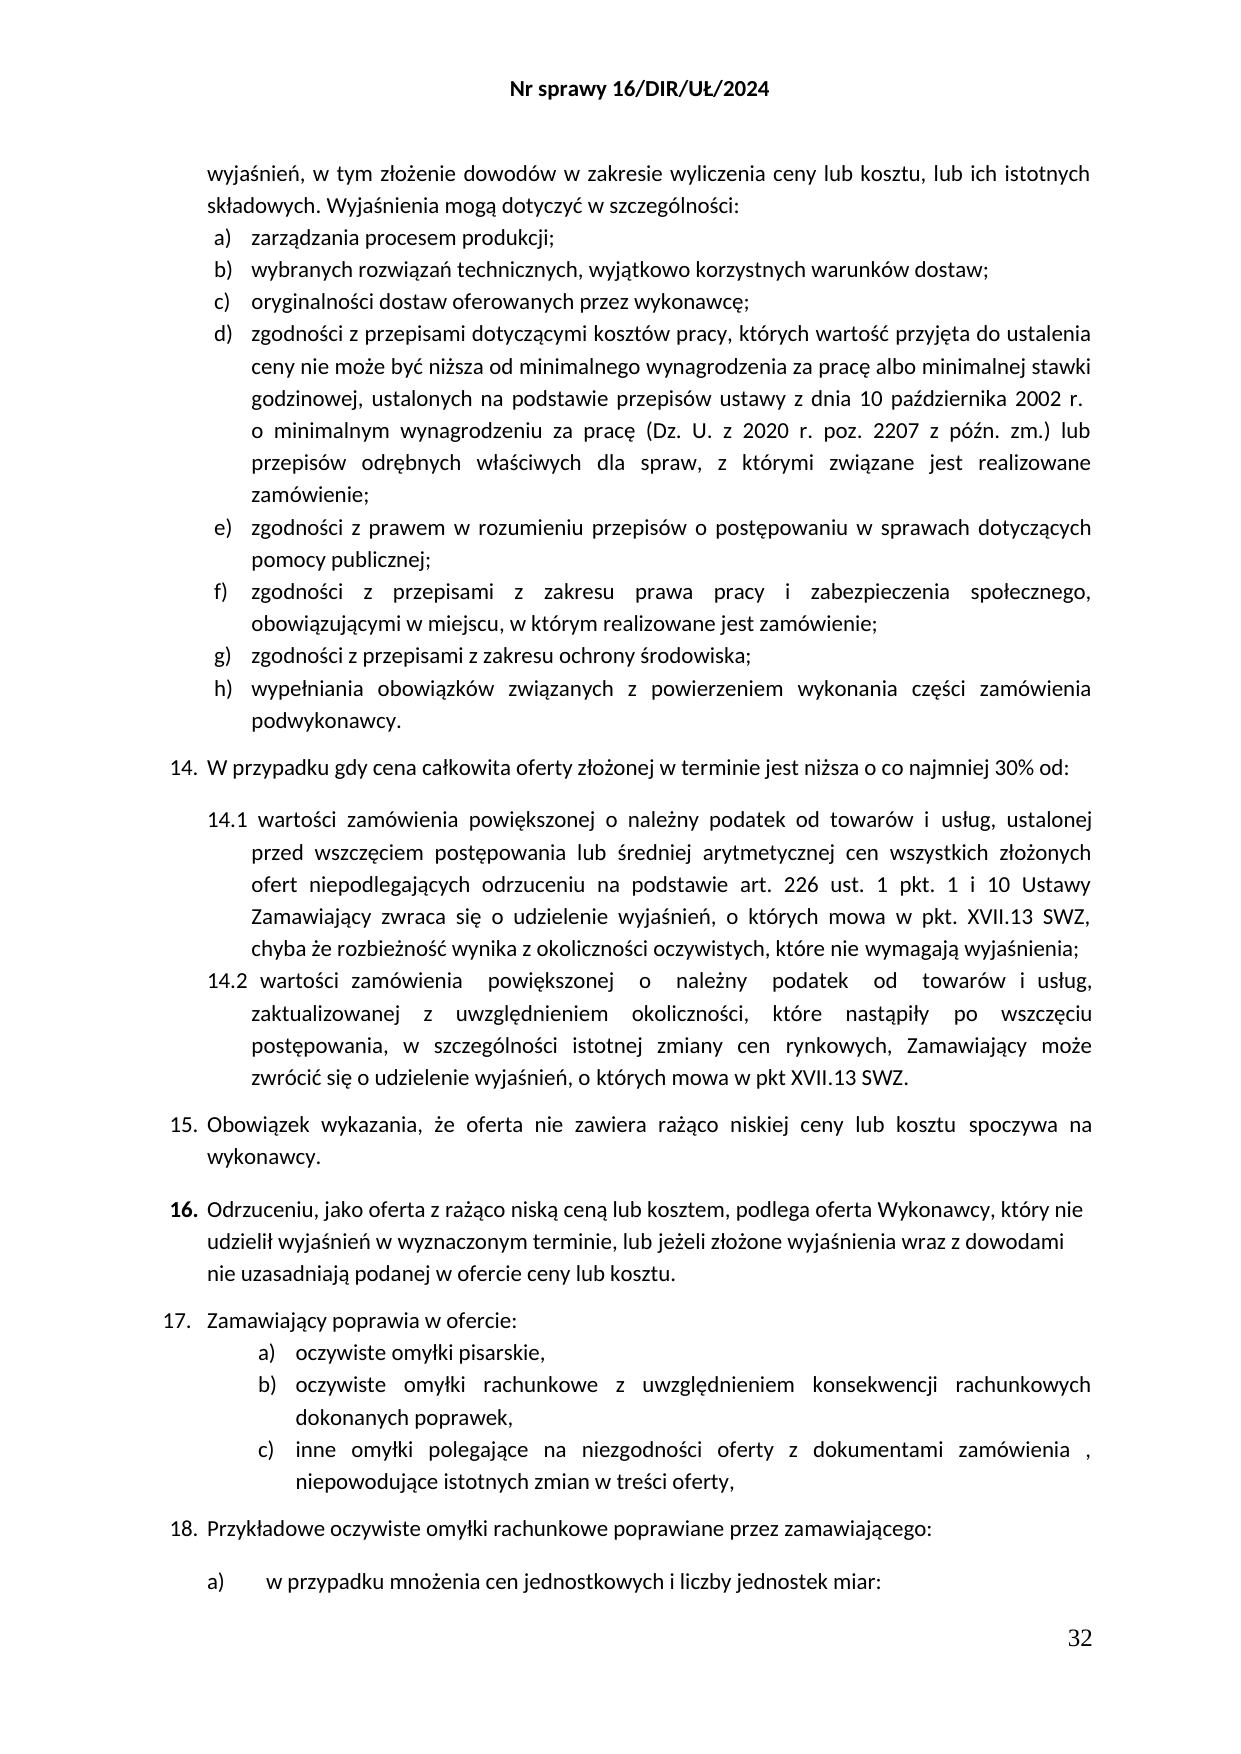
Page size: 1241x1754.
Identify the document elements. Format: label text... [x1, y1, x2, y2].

list oczywiste omyłki pisarskie, [258, 1338, 1092, 1366]
list Obowiązek wykazania, że oferta nie zawiera rażąco niskiej ceny lub kosztu spoczywa na wykonawcy. [169, 1110, 1092, 1170]
list Odrzuceniu, jako oferta z rażąco niską ceną lub kosztem, podlega oferta Wykonawcy, który nie udzielił wyjaśnień w wyznaczonym terminie, lub jeżeli złożone wyjaśnienia wraz z dowodami nie uzasadniają podanej w ofercie ceny lub kosztu. [169, 1195, 1092, 1287]
list zarządzania procesem produkcji; [214, 223, 1092, 251]
list inne omyłki polegające na niezgodności oferty z dokumentami zamówienia , niepowodujące istotnych zmian w treści oferty, [258, 1435, 1092, 1495]
list 14.2 wartości zamówienia powiększonej o należny podatek od towarów i usług, zaktualizowanej z uwzględnieniem okoliczności, które nastąpiły po wszczęciu postępowania, w szczególności istotnej zmiany cen rynkowych, Zamawiający może zwrócić się o udzielenie wyjaśnień, o których mowa w pkt XVII.13 SWZ. [207, 967, 1092, 1091]
list zgodności z przepisami z zakresu prawa pracy i zabezpieczenia społecznego, obowiązującymi w miejscu, w którym realizowane jest zamówienie; [214, 577, 1092, 637]
list oczywiste omyłki rachunkowe z uwzględnieniem konsekwencji rachunkowych dokonanych poprawek, [258, 1371, 1092, 1431]
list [169, 159, 1092, 219]
list zgodności z prawem w rozumieniu przepisów o postępowaniu w sprawach dotyczących pomocy publicznej; [214, 513, 1092, 573]
text a) w przypadku mnożenia cen jednostkowych i liczby jednostek miar: [207, 1567, 1092, 1595]
list 17. Zamawiający poprawia w ofercie: [162, 1306, 1092, 1334]
list wybranych rozwiązań technicznych, wyjątkowo korzystnych warunków dostaw; [214, 255, 1092, 283]
list zgodności z przepisami dotyczącymi kosztów pracy, których wartość przyjęta do ustalenia ceny nie może być niższa od minimalnego wynagrodzenia za pracę albo minimalnej stawki godzinowej, ustalonych na podstawie przepisów ustawy z dnia 10 października 2002 r. o minimalnym wynagrodzeniu za pracę (Dz. U. z 2020 r. poz. 2207 z późn. zm.) lub przepisów odrębnych właściwych dla spraw, z którymi związane jest realizowane zamówienie; [214, 319, 1092, 508]
list Przykładowe oczywiste omyłki rachunkowe poprawiane przez zamawiającego: [169, 1514, 1082, 1542]
list 14.1 wartości zamówienia powiększonej o należny podatek od towarów i usług, ustalonej przed wszczęciem postępowania lub średniej arytmetycznej cen wszystkich złożonych ofert niepodlegających odrzuceniu na podstawie art. 226 ust. 1 pkt. 1 i 10 Ustawy Zamawiający zwraca się o udzielenie wyjaśnień, o których mowa w pkt. XVII.13 SWZ, chyba że rozbieżność wynika z okoliczności oczywistych, które nie wymagają wyjaśnienia; [207, 806, 1092, 962]
list zgodności z przepisami z zakresu ochrony środowiska; [214, 641, 1092, 669]
list oryginalności dostaw oferowanych przez wykonawcę; [214, 287, 1092, 315]
list wypełniania obowiązków związanych z powierzeniem wykonania części zamówienia podwykonawcy. [214, 674, 1092, 734]
list W przypadku gdy cena całkowita oferty złożonej w terminie jest niższa o co najmniej 30% od: [169, 753, 1092, 781]
